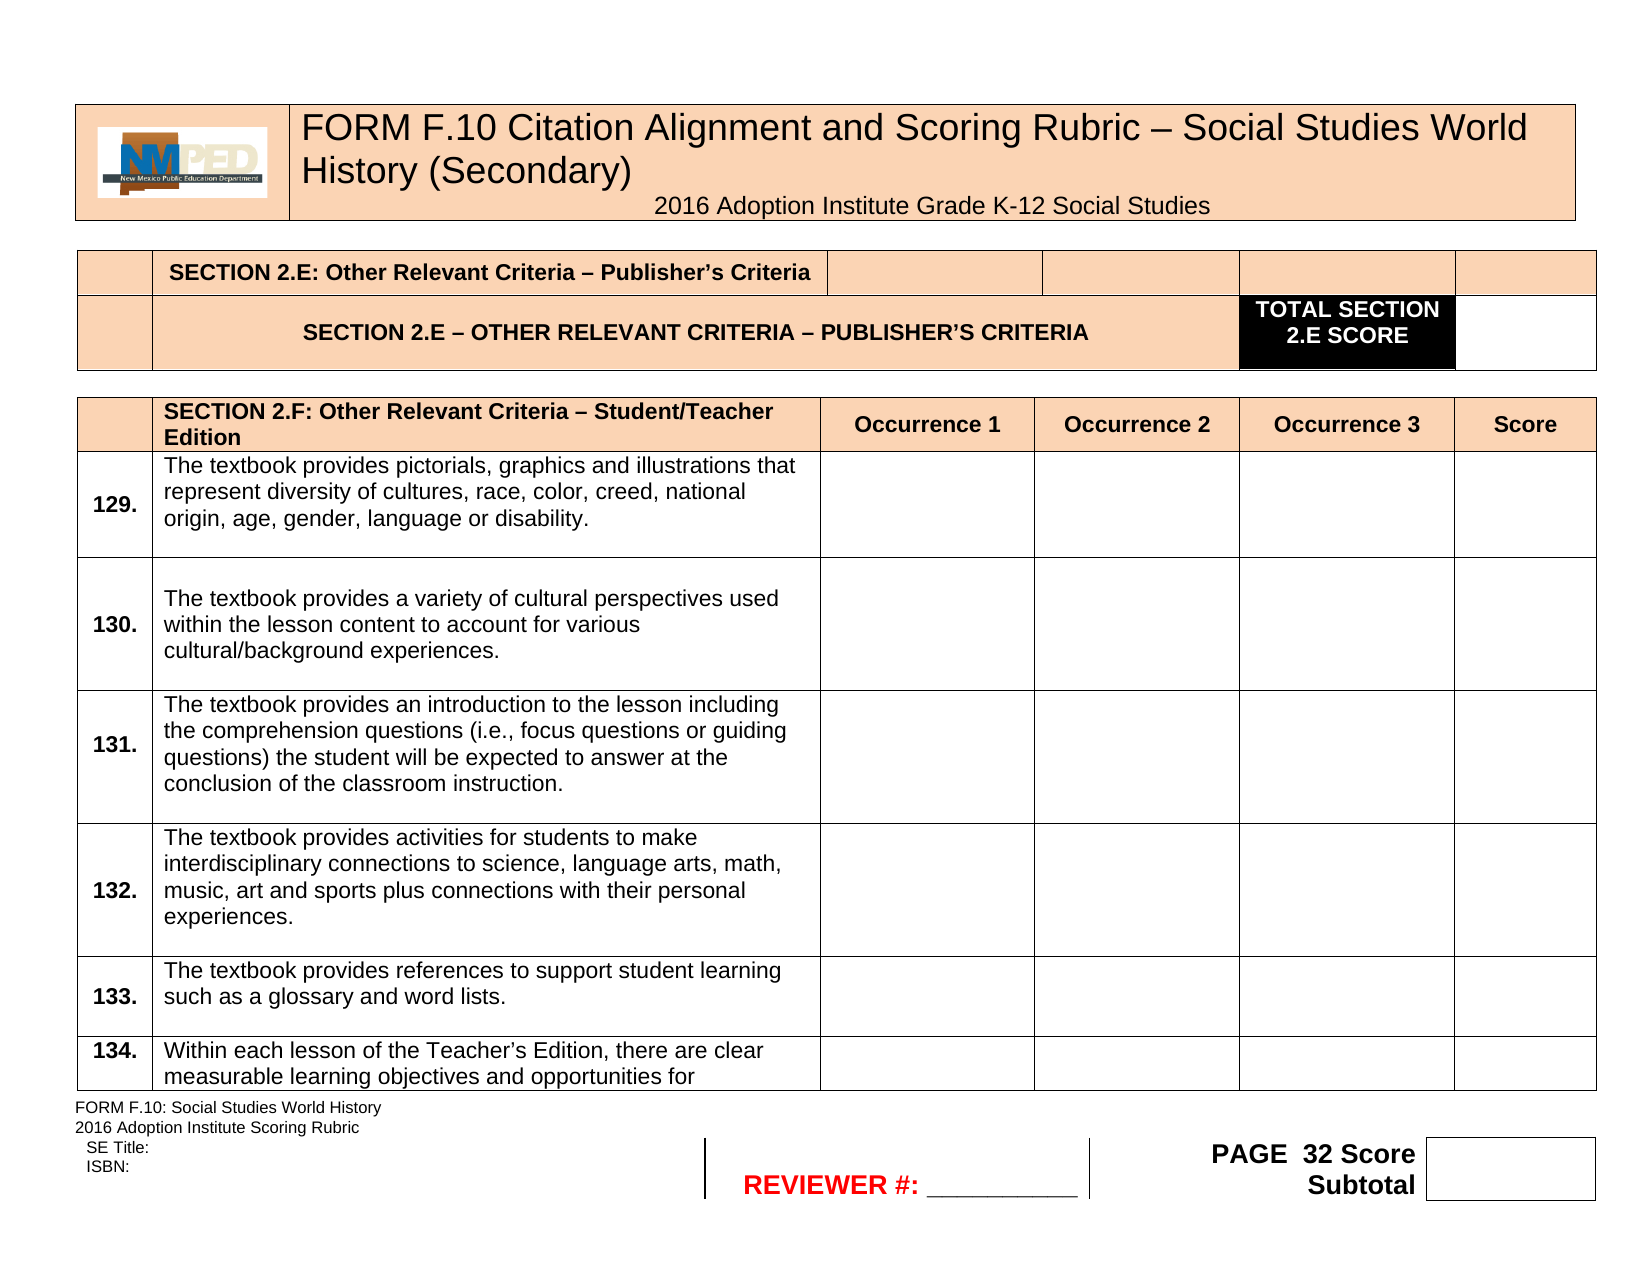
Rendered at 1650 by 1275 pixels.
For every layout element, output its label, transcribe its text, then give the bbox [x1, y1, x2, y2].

table_header [78, 251, 152, 294]
table_cell [1035, 452, 1239, 557]
table_cell 133. [78, 957, 152, 1036]
table_header Score [1455, 398, 1596, 451]
table_cell The textbook provides references to support student learning such as a glossary and word lists. [153, 957, 820, 1036]
table_cell [1455, 558, 1596, 690]
table_cell Within each lesson of the Teacher’s Edition, there are clear measurable learning objectives and opportunities for differentiated instruction. [153, 1037, 820, 1089]
table_header SECTION 2.E: Other Relevant Criteria – Publisher’s Criteria [153, 251, 827, 294]
table_cell [821, 452, 1034, 557]
table_cell The textbook provides activities for students to make interdisciplinary connections to science, language arts, math, music, art and sports plus connections with their personal experiences. [153, 824, 820, 956]
table_cell [1456, 296, 1596, 369]
table_cell [1455, 1037, 1596, 1089]
table_header Occurrence 1 [821, 398, 1034, 451]
table_cell [1035, 558, 1239, 690]
table_cell 129. [78, 452, 152, 557]
table_header [1240, 251, 1455, 294]
table_cell [1455, 957, 1596, 1036]
picture [97, 127, 268, 198]
table_header [78, 398, 152, 451]
table_cell The textbook provides an introduction to the lesson including the comprehension questions (i.e., focus questions or guiding questions) the student will be expected to answer at the conclusion of the classroom instruction. [153, 691, 820, 823]
table_cell The textbook provides pictorials, graphics and illustrations that represent diversity of cultures, race, color, creed, national origin, age, gender, language or disability. [153, 452, 820, 557]
table_cell [1035, 957, 1239, 1036]
table_cell 134. [78, 1037, 152, 1089]
table_cell 132. [78, 824, 152, 956]
table_cell [1240, 824, 1454, 956]
table_cell 131. [78, 691, 152, 823]
table_cell [1240, 1037, 1454, 1089]
table_cell [1240, 452, 1454, 557]
table_cell [821, 1037, 1034, 1089]
table_cell [1240, 957, 1454, 1036]
table_cell [1035, 691, 1239, 823]
table_cell SECTION 2.E – OTHER RELEVANT CRITERIA – PUBLISHER’S CRITERIA [153, 296, 1239, 369]
table_header [828, 251, 1042, 294]
table_cell [1035, 1037, 1239, 1089]
table_cell The textbook provides a variety of cultural perspectives used within the lesson content to account for various cultural/background experiences. [153, 558, 820, 690]
table_header [1456, 251, 1596, 294]
table_cell [1035, 824, 1239, 956]
table_cell [1455, 452, 1596, 557]
table_header SECTION 2.F: Other Relevant Criteria – Student/Teacher Edition [153, 398, 820, 451]
table_cell [821, 824, 1034, 956]
table_header [1043, 251, 1239, 294]
table_cell [821, 558, 1034, 690]
table_cell [1455, 824, 1596, 956]
table_cell TOTAL SECTION 2.E SCORE [1240, 296, 1455, 369]
table_cell 130. [78, 558, 152, 690]
table_cell [821, 957, 1034, 1036]
table_cell [78, 296, 152, 369]
table_cell [1240, 691, 1454, 823]
table_cell [821, 691, 1034, 823]
table_header Occurrence 3 [1240, 398, 1454, 451]
table_cell [1455, 691, 1596, 823]
table_header Occurrence 2 [1035, 398, 1239, 451]
table_cell [1240, 558, 1454, 690]
